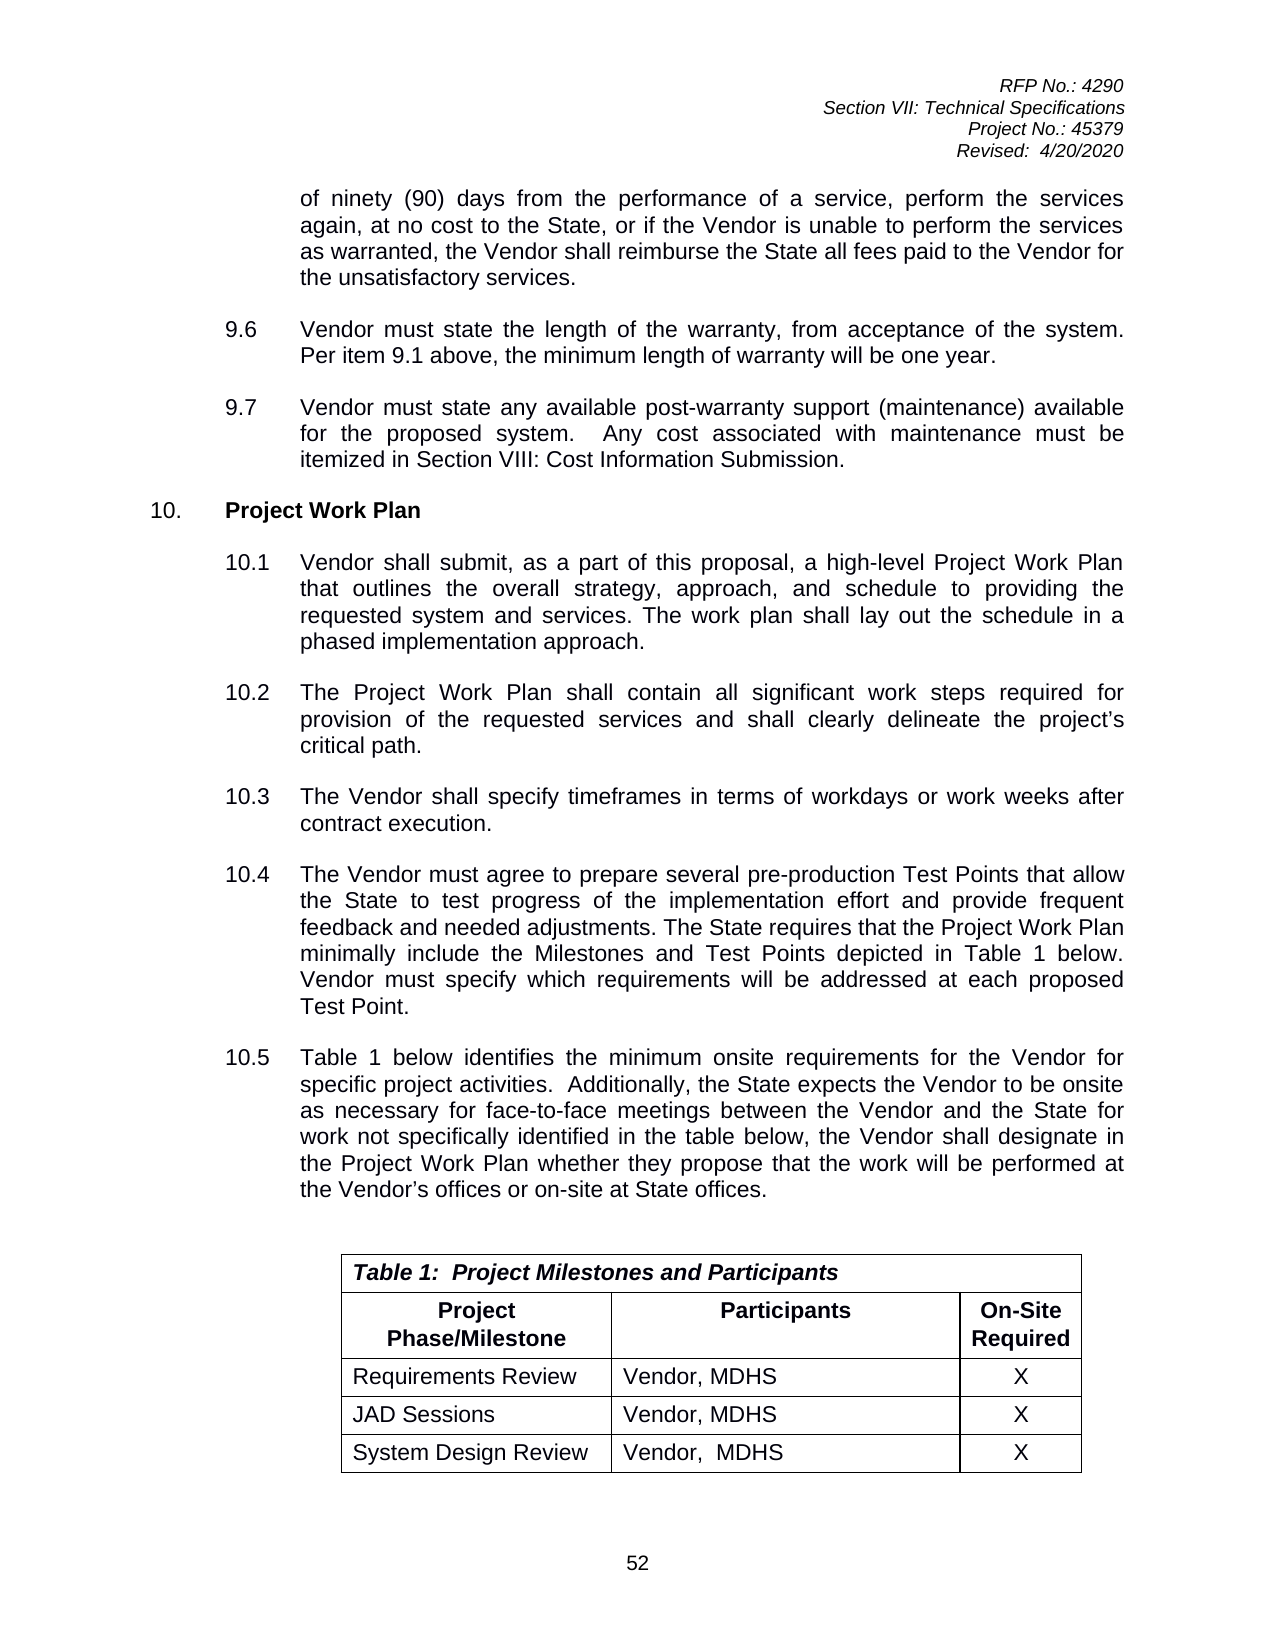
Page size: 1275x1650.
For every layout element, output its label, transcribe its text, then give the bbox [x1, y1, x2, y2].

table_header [342, 1255, 1081, 1292]
text Table 1 below identifies the minimum onsite requirements for the Vendor for specific project activities. Additionally, the State expects the Vendor to be onsite as necessary for face-to-face meetings between the Vendor and the State for work not specifically identified in the table below, the Vendor shall designate in the Project Work Plan whether they propose that the work will be performed at the Vendor’s offices or on-site at State offices. [225, 1044, 1125, 1202]
table_cell JAD Sessions [342, 1397, 611, 1434]
text The Vendor must agree to prepare several pre-production Test Points that allow the State to test progress of the implementation effort and provide frequent feedback and needed adjustments. The State requires that the Project Work Plan minimally include the Milestones and Test Points depicted in Table 1 below. Vendor must specify which requirements will be addressed at each proposed Test Point. [225, 861, 1125, 1019]
table_cell Vendor, MDHS [612, 1359, 959, 1396]
table_cell Participants [612, 1293, 959, 1358]
table_cell Project Phase/Milestone [342, 1293, 611, 1358]
table_cell X [961, 1435, 1081, 1472]
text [225, 185, 1125, 291]
table_cell Vendor, MDHS [612, 1397, 959, 1434]
text Vendor must state any available post-warranty support (maintenance) available for the proposed system. Any cost associated with maintenance must be itemized in Section VIII: Cost Information Submission. [225, 393, 1125, 472]
text Vendor shall submit, as a part of this proposal, a high-level Project Work Plan that outlines the overall strategy, approach, and schedule to providing the requested system and services. The work plan shall lay out the schedule in a phased implementation approach. [225, 549, 1125, 654]
text Project Work Plan [150, 497, 1125, 524]
table_cell Requirements Review [342, 1359, 611, 1396]
table_cell On-Site Required [961, 1293, 1081, 1358]
table_cell X [961, 1359, 1081, 1396]
table_cell System Design Review [342, 1435, 611, 1472]
text The Vendor shall specify timeframes in terms of workdays or work weeks after contract execution. [225, 783, 1125, 836]
table_cell X [961, 1397, 1081, 1434]
text Vendor must state the length of the warranty, from acceptance of the system. Per item 9.1 above, the minimum length of warranty will be one year. [225, 316, 1125, 368]
table_cell Vendor, MDHS [612, 1435, 959, 1472]
text The Project Work Plan shall contain all significant work steps required for provision of the requested services and shall clearly delineate the project’s critical path. [225, 679, 1125, 758]
